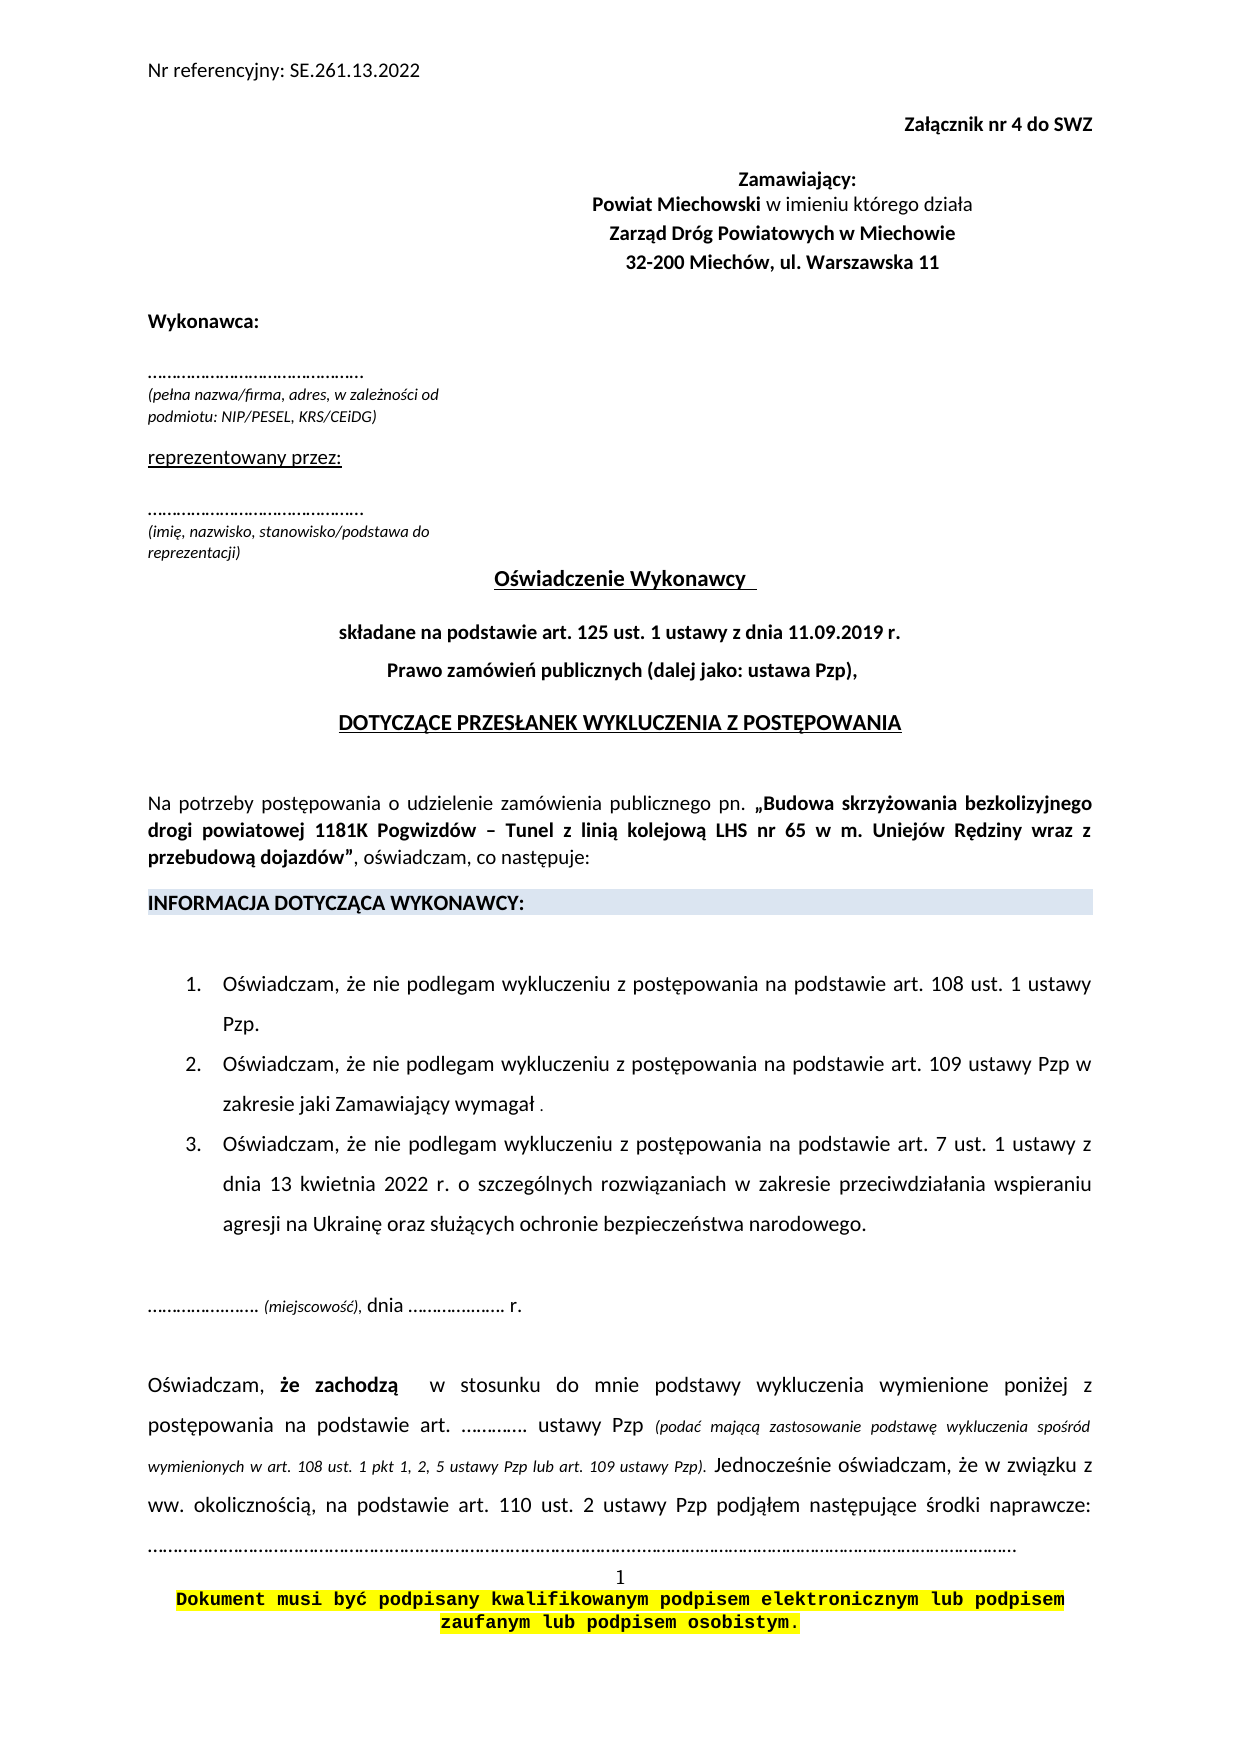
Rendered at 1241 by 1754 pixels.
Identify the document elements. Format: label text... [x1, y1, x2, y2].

text (imię, nazwisko, stanowisko/podstawa do reprezentacji) [148, 521, 472, 563]
text INFORMACJA DOTYCZĄCA WYKONAWCY: [148, 889, 1093, 915]
list Oświadczam, że nie podlegam wykluczeniu z postępowania na podstawie art. 109 ustawy Pzp w zakresie jaki Zamawiający wymagał . [185, 1051, 1093, 1117]
list Oświadczam, że nie podlegam wykluczeniu z postępowania na podstawie art. 7 ust. 1 ustawy z dnia 13 kwietnia 2022 r. o szczególnych rozwiązaniach w zakresie przeciwdziałania wspieraniu agresji na Ukrainę oraz służących ochronie bezpieczeństwa narodowego. [185, 1131, 1093, 1237]
text Prawo zamówień publicznych (dalej jako: ustawa Pzp), [148, 657, 1093, 683]
text Oświadczam, że zachodzą w stosunku do mnie podstawy wykluczenia wymienione poniżej z postępowania na podstawie art. …………. ustawy Pzp (podać mającą zastosowanie podstawę wykluczenia spośród wymienionych w art. 108 ust. 1 pkt 1, 2, 5 ustawy Pzp lub art. 109 ustawy Pzp). Jednocześnie oświadczam, że w związku z ww. okolicznością, na podstawie art. 110 ust. 2 ustawy Pzp podjąłem następujące środki naprawcze: ……………………………………………………………………………………..…………………………………………………………………… [148, 1372, 1093, 1558]
text Na potrzeby postępowania o udzielenie zamówienia publicznego pn. „Budowa skrzyżowania bezkolizyjnego drogi powiatowej 1181K Pogwizdów – Tunel z linią kolejową LHS nr 65 w m. Uniejów Rędziny wraz z przebudową dojazdów”, oświadczam, co następuje: [148, 790, 1093, 870]
text Powiat Miechowski w imieniu którego działa [472, 191, 1093, 217]
text ……………………………………… [148, 495, 472, 521]
text Zarząd Dróg Powiatowych w Miechowie [472, 220, 1093, 246]
text DOTYCZĄCE PRZESŁANEK WYKLUCZENIA Z POSTĘPOWANIA [148, 708, 1093, 736]
text reprezentowany przez: [148, 444, 1093, 470]
text Wykonawca: [148, 308, 1093, 333]
text składane na podstawie art. 125 ust. 1 ustawy z dnia 11.09.2019 r. [148, 619, 1093, 644]
text Oświadczenie Wykonawcy [148, 564, 1093, 593]
text (pełna nazwa/firma, adres, w zależności od podmiotu: NIP/PESEL, KRS/CEiDG) [148, 384, 472, 426]
text Załącznik nr 4 do SWZ [694, 111, 1093, 136]
text ……………………………………… [148, 359, 472, 384]
text 32-200 Miechów, ul. Warszawska 11 [472, 249, 1093, 275]
text Zamawiający: [738, 166, 1093, 191]
text …………….……. (miejscowość), dnia ………….……. r. [148, 1293, 1093, 1318]
list Oświadczam, że nie podlegam wykluczeniu z postępowania na podstawie art. 108 ust. 1 ustawy Pzp. [185, 971, 1093, 1037]
